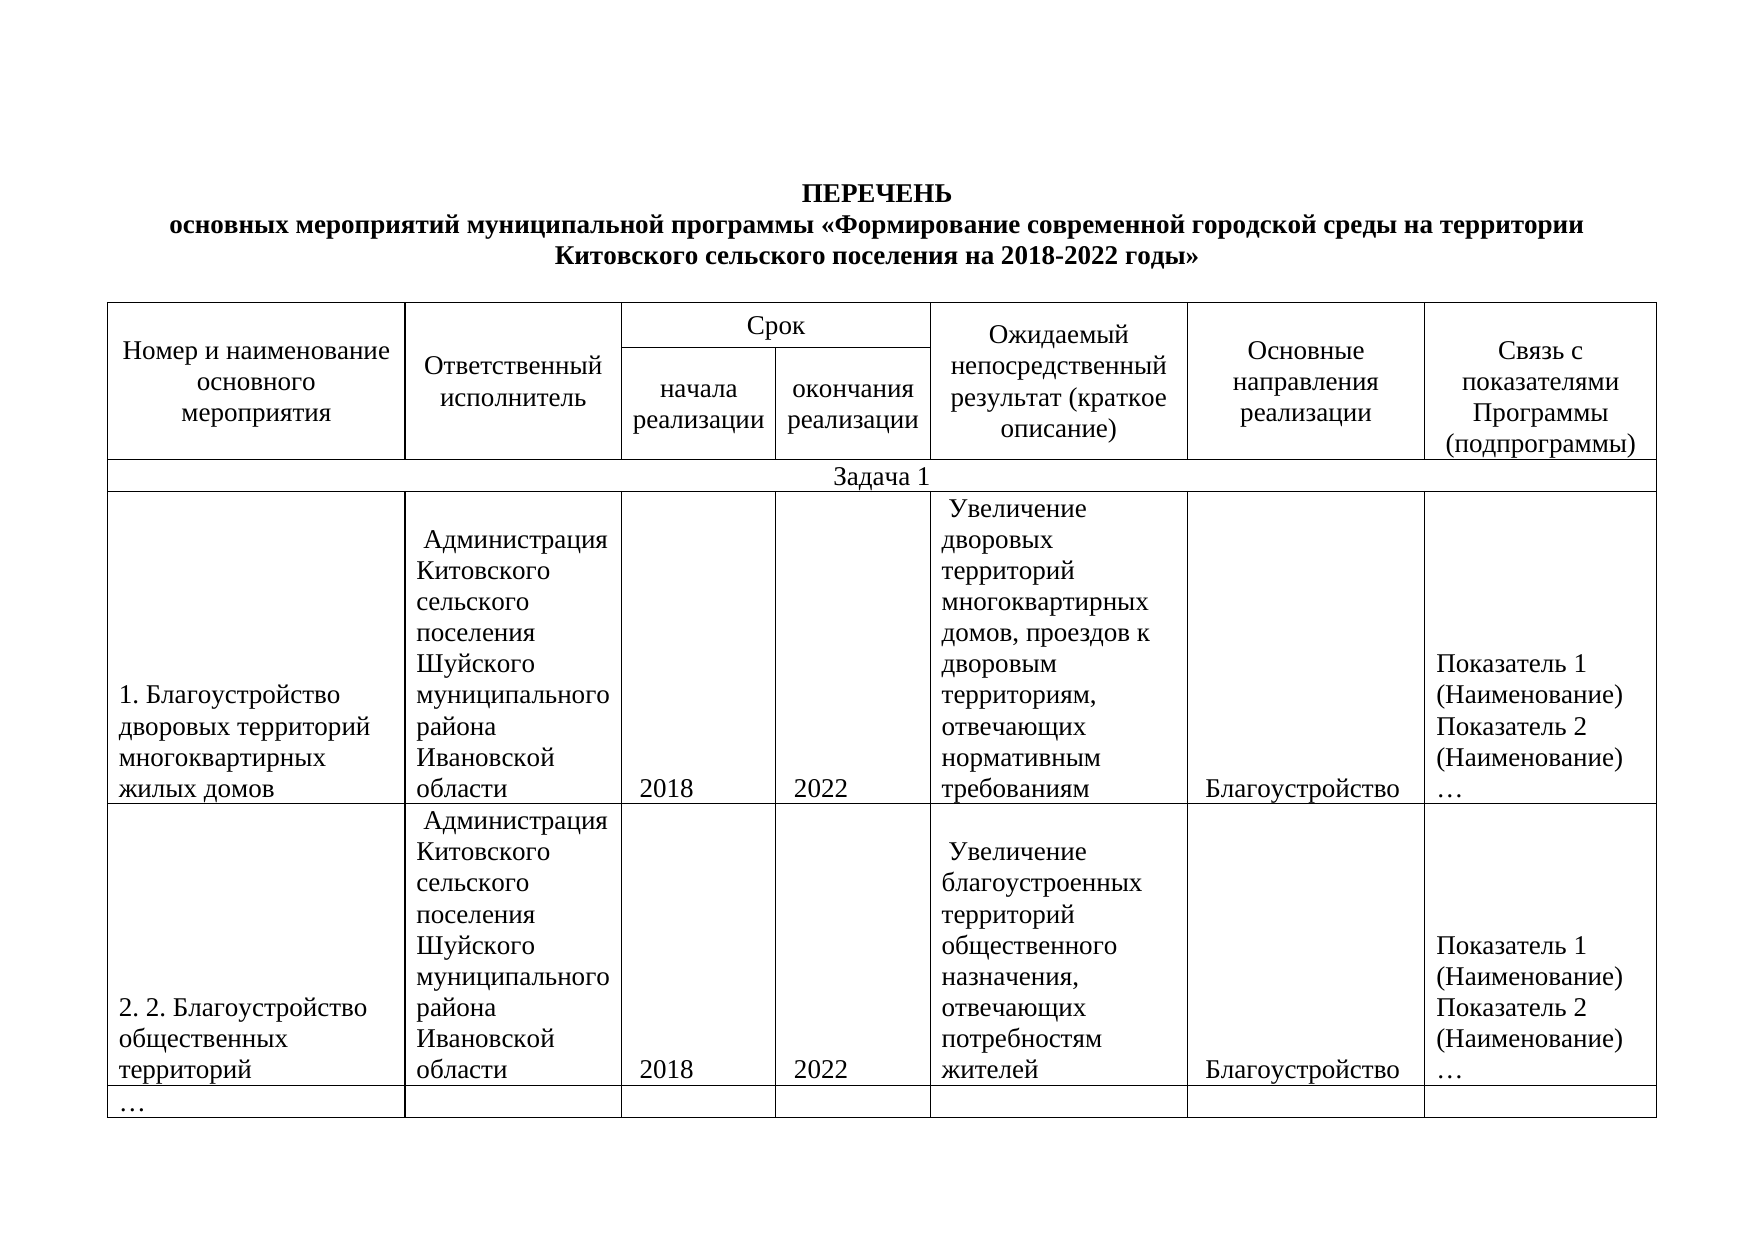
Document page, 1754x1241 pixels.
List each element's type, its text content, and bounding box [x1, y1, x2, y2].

table_cell 2. 2. Благоустройство общественных территорий [108, 804, 404, 1084]
table_cell Показатель 1 (Наименование) Показатель 2 (Наименование) … [1425, 804, 1656, 1084]
table_cell [406, 1086, 621, 1117]
table_cell Увеличение благоустроенных территорий общественного назначения, отвечающих потребностям жителей [931, 804, 1187, 1084]
table_cell Благоустройство [1188, 804, 1424, 1084]
table_cell Увеличение дворовых территорий многоквартирных домов, проездов к дворовым территориям, отвечающих нормативным требованиям [931, 492, 1187, 803]
table_cell [1188, 1086, 1424, 1117]
table_cell Задача 1 [108, 460, 1656, 491]
table_cell 2022 [776, 804, 930, 1084]
table_cell начала реализации [622, 348, 775, 458]
table_cell 2022 [776, 492, 930, 803]
table_cell [776, 1086, 930, 1117]
table_cell окончания реализации [776, 348, 930, 458]
table_cell Администрация Китовского сельского поселения Шуйского муниципального района Ивановской области [406, 492, 621, 803]
table_cell … [108, 1086, 404, 1117]
text основных мероприятий муниципальной программы «Формирование современной городской среды на территории Китовского сельского поселения на 2018-2022 годы» [118, 208, 1636, 271]
table_cell [931, 1086, 1187, 1117]
table_header Связь с показателями Программы (подпрограммы) [1425, 303, 1656, 458]
table_cell Администрация Китовского сельского поселения Шуйского муниципального района Ивановской области [406, 804, 621, 1084]
table_cell 2018 [622, 492, 775, 803]
table_header Срок [622, 303, 930, 347]
text ПЕРЕЧЕНЬ [118, 177, 1636, 208]
table_cell 1. Благоустройство дворовых территорий многоквартирных жилых домов [108, 492, 404, 803]
table_cell Благоустройство [1188, 492, 1424, 803]
table_header Ответственный исполнитель [406, 303, 621, 458]
table_cell [622, 1086, 775, 1117]
table_cell 2018 [622, 804, 775, 1084]
table_cell [1425, 1086, 1656, 1117]
table_header Ожидаемый непосредственный результат (краткое описание) [931, 303, 1187, 458]
table_header Основные направления реализации [1188, 303, 1424, 458]
table_cell Показатель 1 (Наименование) Показатель 2 (Наименование) … [1425, 492, 1656, 803]
table_header Номер и наименование основного мероприятия [108, 303, 404, 458]
